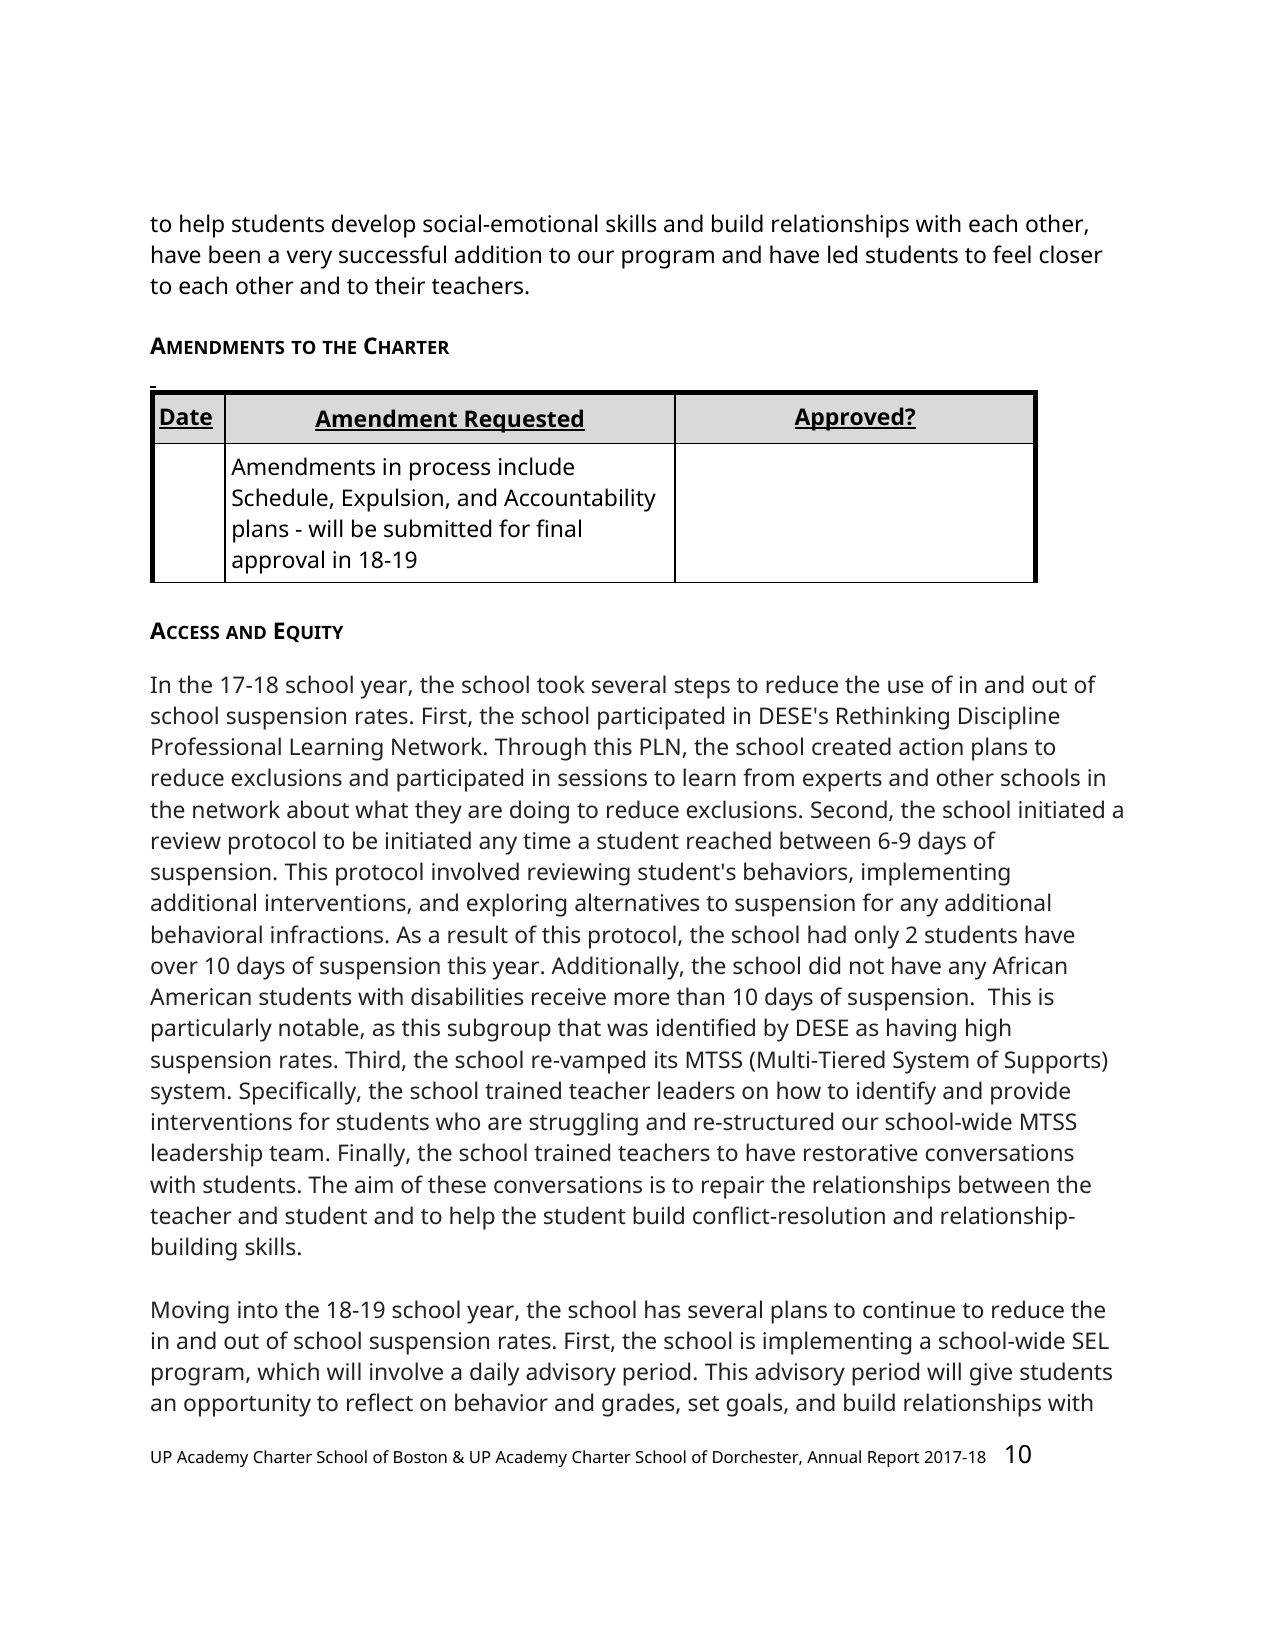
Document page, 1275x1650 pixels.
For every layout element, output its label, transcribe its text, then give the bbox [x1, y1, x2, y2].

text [150, 1293, 1125, 1418]
table_header Amendment Requested [226, 395, 674, 443]
subtitle Amendments to the Charter [150, 330, 1125, 361]
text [150, 207, 1125, 301]
table_cell Amendments in process include Schedule, Expulsion, and Accountability plans - will be submitted for final approval in 18-19 [226, 444, 674, 582]
subtitle Access and Equity [150, 614, 1125, 646]
table_header Date [155, 395, 224, 443]
text In the 17-18 school year, the school took several steps to reduce the use of in and out of school suspension rates. First, the school participated in DESE's Rethinking Discipline Professional Learning Network. Through this PLN, the school created action plans to reduce exclusions and participated in sessions to learn from experts and other schools in the network about what they are doing to reduce exclusions. Second, the school initiated a review protocol to be initiated any time a student reached between 6-9 days of suspension. This protocol involved reviewing student's behaviors, implementing additional interventions, and exploring alternatives to suspension for any additional behavioral infractions. As a result of this protocol, the school had only 2 students have over 10 days of suspension this year. Additionally, the school did not have any African American students with disabilities receive more than 10 days of suspension. This is particularly notable, as this subgroup that was identified by DESE as having high suspension rates. Third, the school re-vamped its MTSS (Multi-Tiered System of Supports) system. Specifically, the school trained teacher leaders on how to identify and provide interventions for students who are struggling and re-structured our school-wide MTSS leadership team. Finally, the school trained teachers to have restorative conversations with students. The aim of these conversations is to repair the relationships between the teacher and student and to help the student build conflict-resolution and relationship-building skills. [150, 646, 1125, 1262]
table_cell [155, 444, 224, 582]
table_header Approved? [676, 395, 1033, 443]
table_cell [676, 444, 1033, 582]
